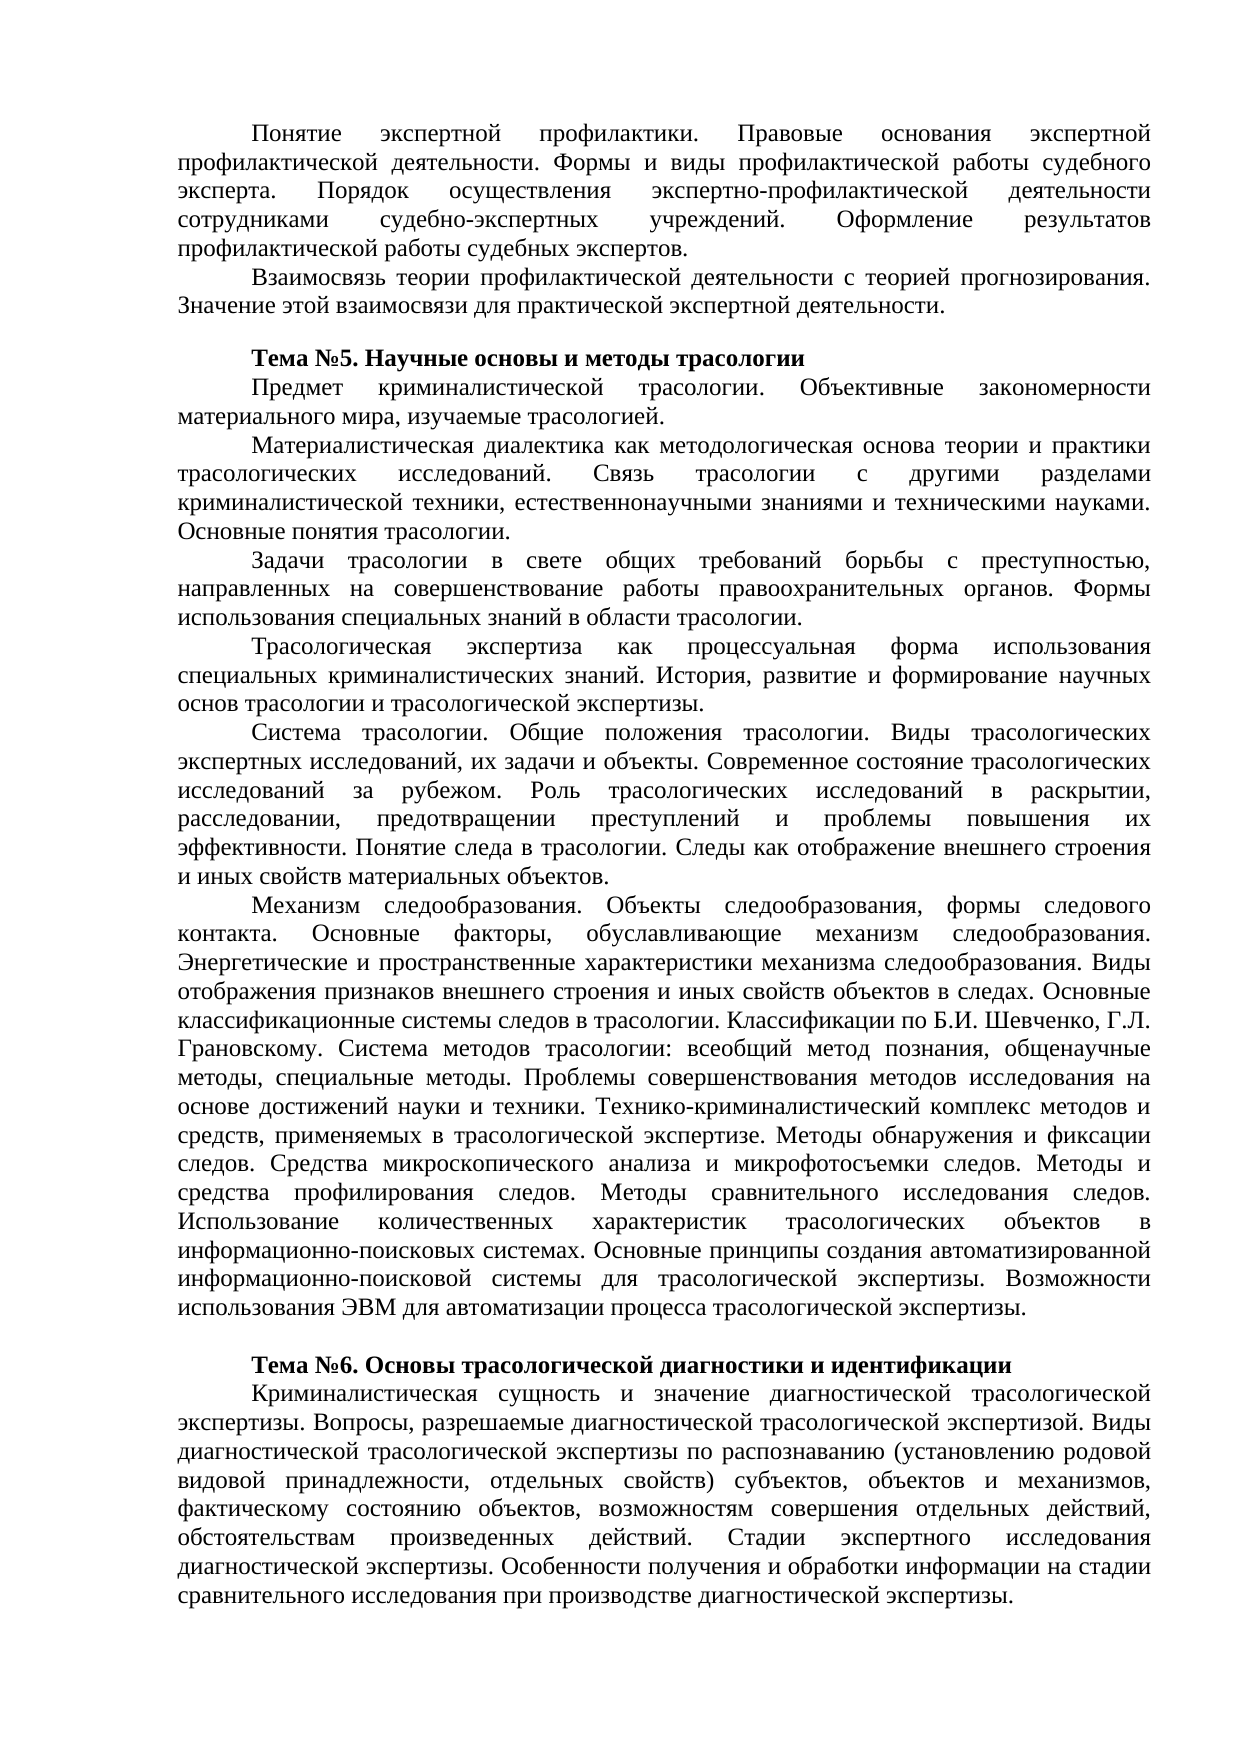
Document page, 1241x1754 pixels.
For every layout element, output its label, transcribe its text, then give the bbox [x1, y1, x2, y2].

text Криминалистическая сущность и значение диагностической трасологической экспертизы. Вопросы, разрешаемые диагностической трасологической экспертизой. Виды диагностической трасологической экспертизы по распознаванию (установлению родовой видовой принадлежности, отдельных свойств) субъектов, объектов и механизмов, фактическому состоянию объектов, возможностям совершения отдельных действий, обстоятельствам произведенных действий. Стадии экспертного исследования диагностической экспертизы. Особенности получения и обработки информации на стадии сравнительного исследования при производстве диагностической экспертизы. [177, 1378, 1152, 1608]
text Тема №5. Научные основы и методы трасологии [177, 343, 1152, 372]
text Материалистическая диалектика как методологическая основа теории и практики трасологических исследований. Связь трасологии с другими разделами криминалистической техники, естественнонаучными знаниями и техническими науками. Основные понятия трасологии. [177, 430, 1152, 545]
text Механизм следообразования. Объекты следообразования, формы следового контакта. Основные факторы, обуславливающие механизм следообразования. Энергетические и пространственные характеристики механизма следообразования. Виды отображения признаков внешнего строения и иных свойств объектов в следах. Основные классификационные системы следов в трасологии. Классификации по Б.И. Шевченко, Г.Л. Грановскому. Система методов трасологии: всеобщий метод познания, общенаучные методы, специальные методы. Проблемы совершенствования методов исследования на основе достижений науки и техники. Технико-криминалистический комплекс методов и средств, применяемых в трасологической экспертизе. Методы обнаружения и фиксации следов. Средства микроскопического анализа и микрофотосъемки следов. Методы и средства профилирования следов. Методы сравнительного исследования следов. Использование количественных характеристик трасологических объектов в информационно-поисковых системах. Основные принципы создания автоматизированной информационно-поисковой системы для трасологической экспертизы. Возможности использования ЭВМ для автоматизации процесса трасологической экспертизы. [177, 890, 1152, 1321]
text Предмет криминалистической трасологии. Объективные закономерности материального мира, изучаемые трасологией. [177, 372, 1152, 430]
text Взаимосвязь теории профилактической деятельности с теорией прогнозирования. Значение этой взаимосвязи для практической экспертной деятельности. [177, 262, 1152, 319]
text Тема №6. Основы трасологической диагностики и идентификации [177, 1350, 1152, 1378]
text Трасологическая экспертиза как процессуальная форма использования специальных криминалистических знаний. История, развитие и формирование научных основ трасологии и трасологической экспертизы. [177, 631, 1152, 717]
text Задачи трасологии в свете общих требований борьбы с преступностью, направленных на совершенствование работы правоохранительных органов. Формы использования специальных знаний в области трасологии. [177, 545, 1152, 631]
text Система трасологии. Общие положения трасологии. Виды трасологических экспертных исследований, их задачи и объекты. Современное состояние трасологических исследований за рубежом. Роль трасологических исследований в раскрытии, расследовании, предотвращении преступлений и проблемы повышения их эффективности. Понятие следа в трасологии. Следы как отображение внешнего строения и иных свойств материальных объектов. [177, 717, 1152, 890]
